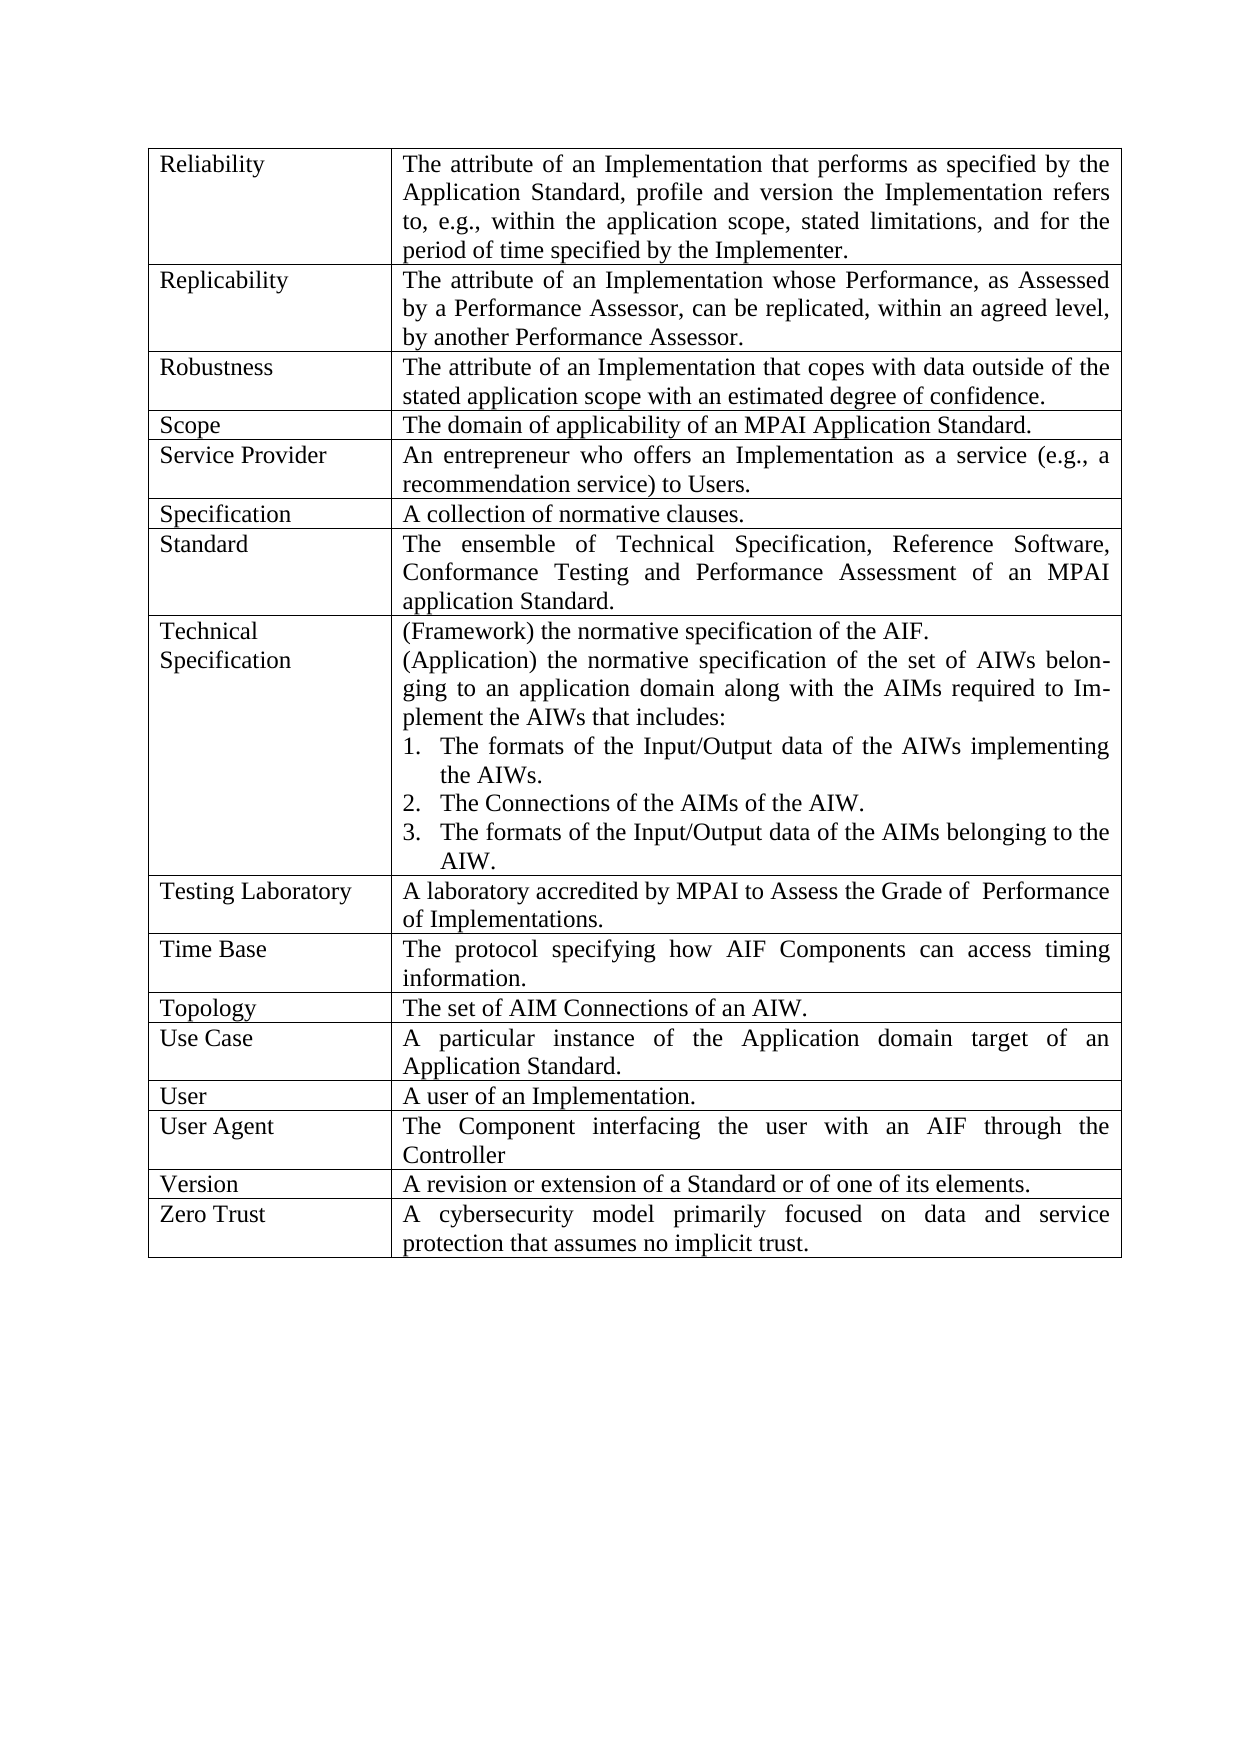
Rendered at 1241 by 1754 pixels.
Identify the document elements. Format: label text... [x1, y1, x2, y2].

table_cell Testing Laboratory [149, 876, 391, 933]
table_cell The attribute of an Implementation whose Performance, as Assessed by a Performance Assessor, can be replicated, within an agreed level, by another Performance Assessor. [392, 265, 1121, 351]
table_cell Time Base [149, 934, 391, 992]
table_cell Version [149, 1170, 391, 1198]
table_cell The Component interfacing the user with an AIF through the Controller [392, 1111, 1121, 1168]
table_cell Zero Trust [149, 1199, 391, 1257]
table_cell (Framework) the normative specification of the AIF. (Application) the normative specification of the set of AIWs belonging to an application domain along with the AIMs required to Implement the AIWs that includes: The formats of the Input/Output data of the AIWs implementing the AIWs. The Connections of the AIMs of the AIW. The formats of the Input/Output data of the AIMs belonging to the AIW. [392, 616, 1121, 875]
table_cell A particular instance of the Application domain target of an Application Standard. [392, 1023, 1121, 1080]
table_cell The protocol specifying how AIF Components can access timing information. [392, 934, 1121, 992]
table_cell User Agent [149, 1111, 391, 1168]
table_cell Service Provider [149, 440, 391, 498]
table_cell Replicability [149, 265, 391, 351]
table_cell The set of AIM Connections of an AIW. [392, 993, 1121, 1022]
table_cell The ensemble of Technical Specification, Reference Software, Conformance Testing and Performance Assessment of an MPAI application Standard. [392, 529, 1121, 615]
table_cell User [149, 1081, 391, 1110]
table_cell A user of an Implementation. [392, 1081, 1121, 1110]
table_cell Robustness [149, 352, 391, 409]
table_cell The attribute of an Implementation that copes with data outside of the stated application scope with an estimated degree of confidence. [392, 352, 1121, 409]
table_cell A laboratory accredited by MPAI to Assess the Grade of Performance of Implementations. [392, 876, 1121, 933]
table_cell Scope [149, 411, 391, 439]
table_cell A collection of normative clauses. [392, 499, 1121, 528]
table_cell Reliability [149, 149, 391, 264]
table_cell Technical Specification [149, 616, 391, 875]
table_cell Standard [149, 529, 391, 615]
table_cell The attribute of an Implementation that performs as specified by the Application Standard, profile and version the Implementation refers to, e.g., within the application scope, stated limitations, and for the period of time specified by the Implementer. [392, 149, 1121, 264]
table_cell Use Case [149, 1023, 391, 1080]
table_cell A cybersecurity model primarily focused on data and service protection that assumes no implicit trust. [392, 1199, 1121, 1257]
table_cell Topology [149, 993, 391, 1022]
table_cell The domain of applicability of an MPAI Application Standard. [392, 411, 1121, 439]
table_cell Specification [149, 499, 391, 528]
table_cell A revision or extension of a Standard or of one of its elements. [392, 1170, 1121, 1198]
table_cell An entrepreneur who offers an Implementation as a service (e.g., a recommendation service) to Users. [392, 440, 1121, 498]
